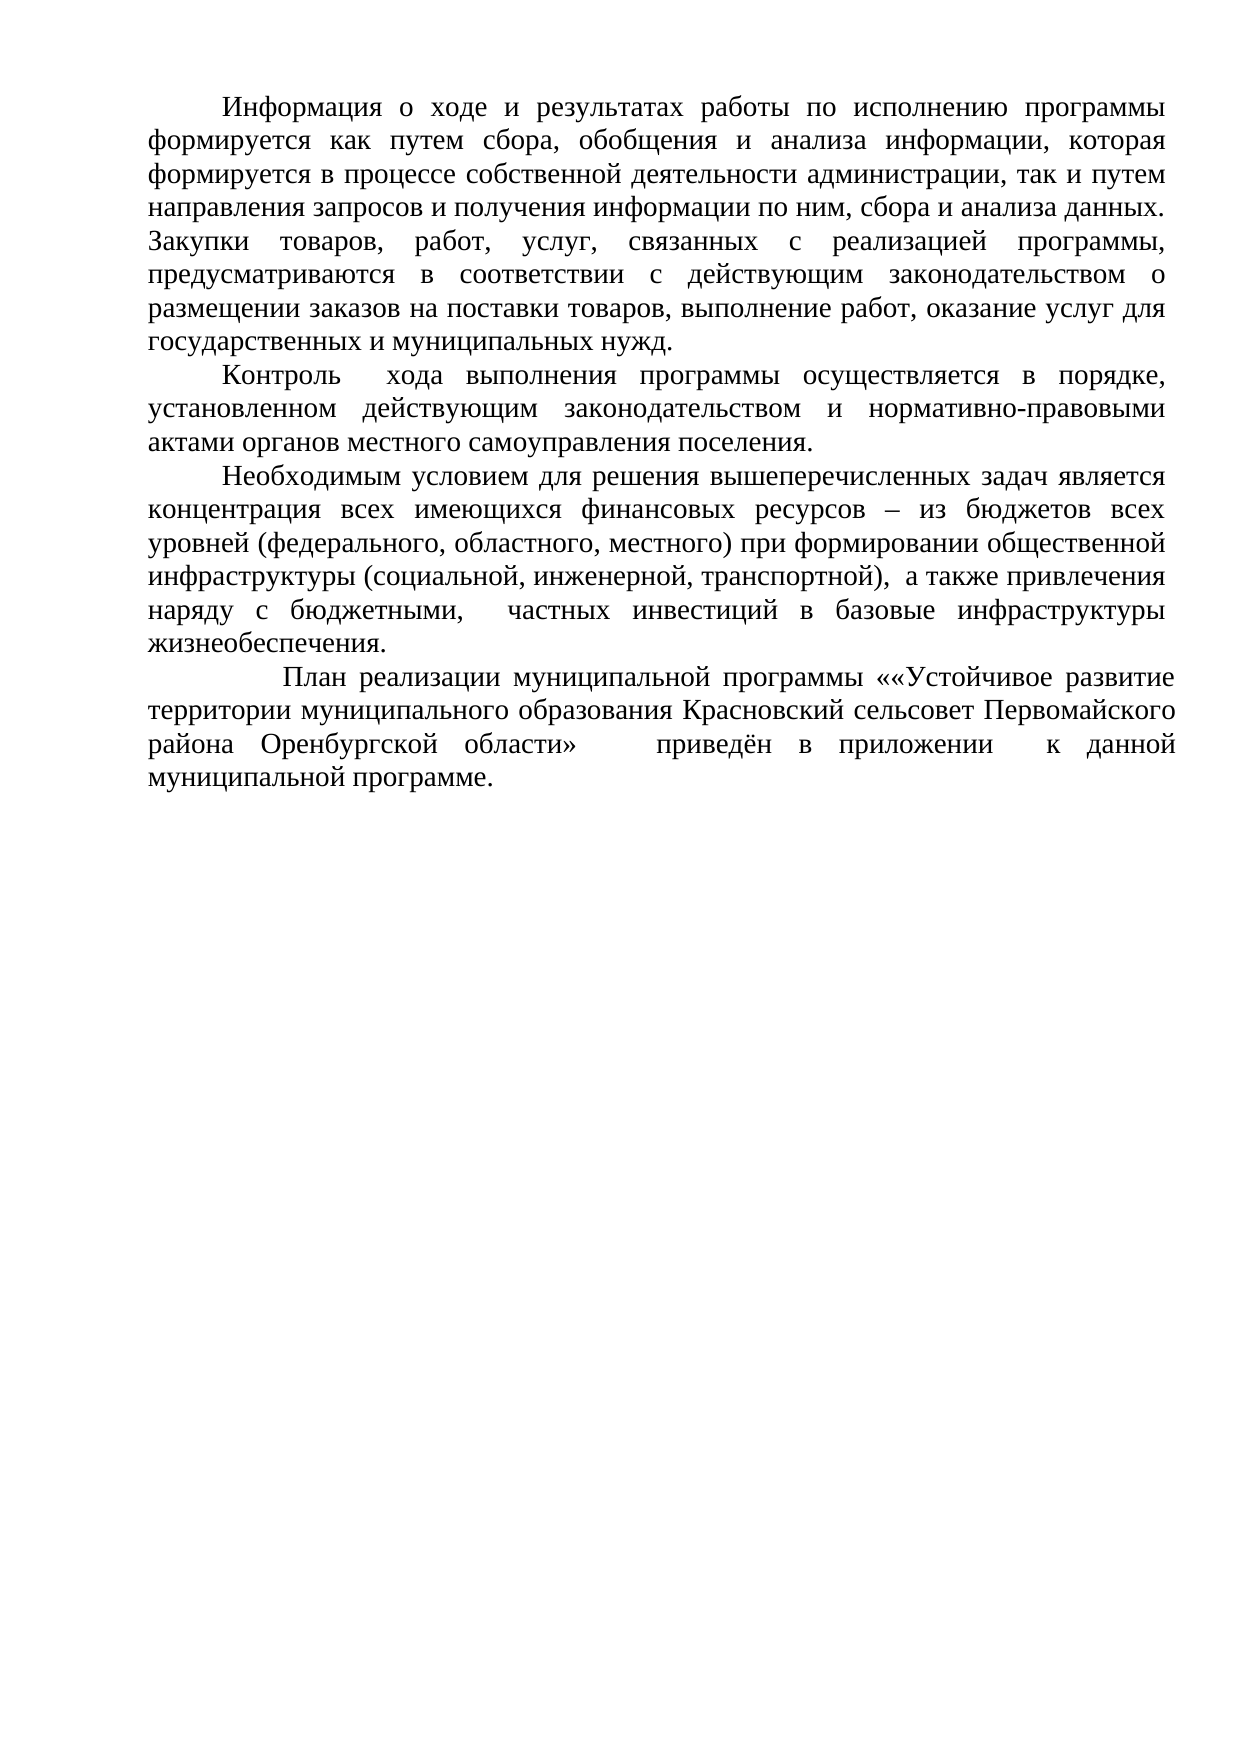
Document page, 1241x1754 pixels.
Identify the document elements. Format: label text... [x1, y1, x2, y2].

text План реализации муниципальной программы ««Устойчивое развитие территории муниципального образования Красновский сельсовет Первомайского района Оренбургской области» приведён в приложении к данной муниципальной программе. [148, 659, 1177, 793]
text Информация о ходе и результатах работы по исполнению программы формируется как путем сбора, обобщения и анализа информации, которая формируется в процессе собственной деятельности администрации, так и путем направления запросов и получения информации по ним, сбора и анализа данных. Закупки товаров, работ, услуг, связанных с реализацией программы, предусматриваются в соответствии с действующим законодательством о размещении заказов на поставки товаров, выполнение работ, оказание услуг для государственных и муниципальных нужд. [148, 89, 1166, 357]
text Необходимым условием для решения вышеперечисленных задач является концентрация всех имеющихся финансовых ресурсов – из бюджетов всех уровней (федерального, областного, местного) при формировании общественной инфраструктуры (социальной, инженерной, транспортной), а также привлечения наряду с бюджетными, частных инвестиций в базовые инфраструктуры жизнеобеспечения. [148, 458, 1166, 659]
text Контроль хода выполнения программы осуществляется в порядке, установленном действующим законодательством и нормативно-правовыми актами органов местного самоуправления поселения. [148, 357, 1166, 458]
